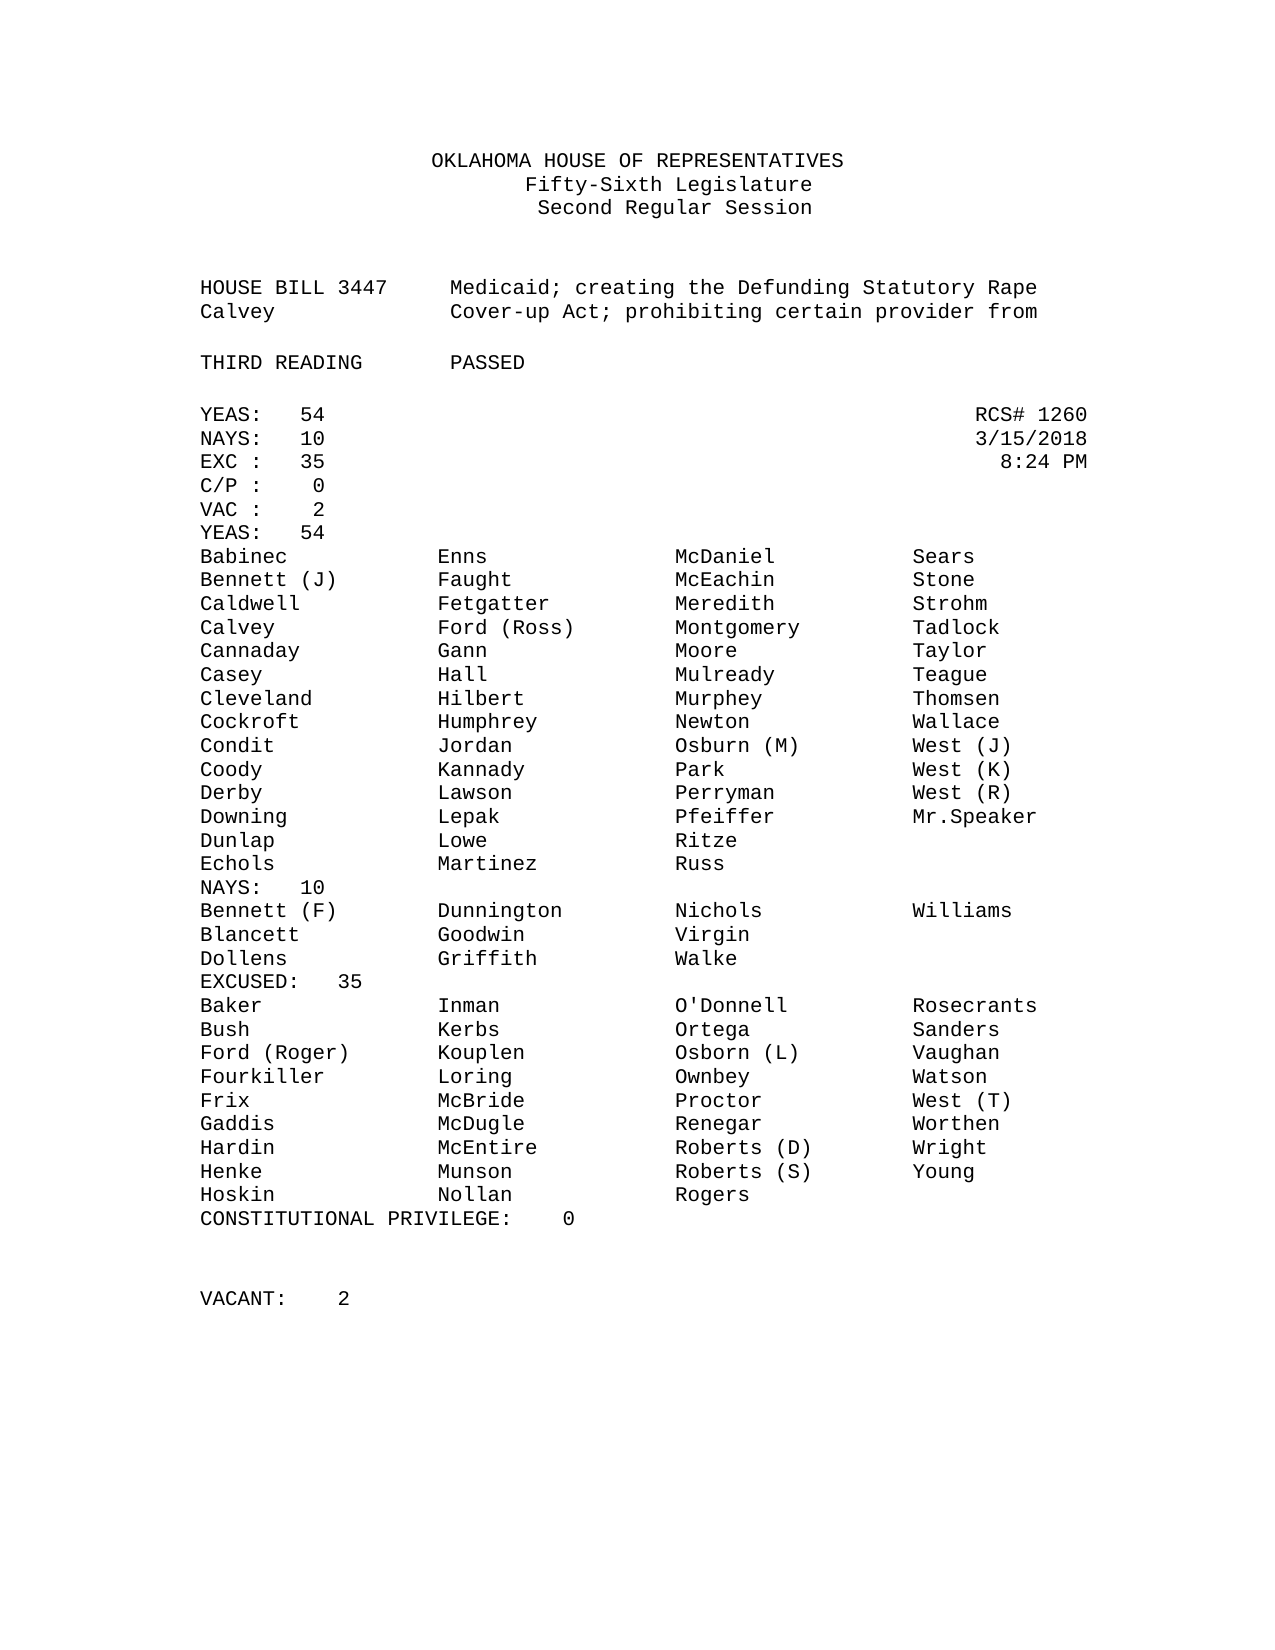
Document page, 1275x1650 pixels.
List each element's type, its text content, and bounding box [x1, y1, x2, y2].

text Cockroft Humphrey Newton Wallace [150, 711, 1125, 735]
text Caldwell Fetgatter Meredith Strohm [150, 593, 1125, 617]
text Condit Jordan Osburn (M) West (J) [150, 735, 1125, 759]
text Bennett (J) Faught McEachin Stone [150, 569, 1125, 593]
text Dollens Griffith Walke [150, 948, 1125, 971]
text Gaddis McDugle Renegar Worthen [150, 1113, 1125, 1137]
text Derby Lawson Perryman West (R) [150, 782, 1125, 806]
text YEAS: 54 [150, 522, 1125, 546]
text NAYS: 10 [150, 877, 1125, 901]
text Henke Munson Roberts (S) Young [150, 1161, 1125, 1184]
text VAC : 2 [150, 498, 1125, 522]
text YEAS: 54 RCS# 1260 [150, 404, 1125, 428]
text Cleveland Hilbert Murphey Thomsen [150, 688, 1125, 711]
text Babinec Enns McDaniel Sears [150, 546, 1125, 569]
text Frix McBride Proctor West (T) [150, 1090, 1125, 1113]
text Hoskin Nollan Rogers [150, 1184, 1125, 1208]
text OKLAHOMA HOUSE OF REPRESENTATIVES [150, 150, 1125, 174]
text Coody Kannady Park West (K) [150, 759, 1125, 782]
text Echols Martinez Russ [150, 853, 1125, 877]
text Fifty-Sixth Legislature [150, 174, 1125, 197]
text Hardin McEntire Roberts (D) Wright [150, 1137, 1125, 1161]
text Second Regular Session [150, 197, 1125, 221]
text Downing Lepak Pfeiffer Mr.Speaker [150, 806, 1125, 829]
text CONSTITUTIONAL PRIVILEGE: 0 [150, 1208, 1125, 1232]
text Cannaday Gann Moore Taylor [150, 640, 1125, 664]
text Calvey Ford (Ross) Montgomery Tadlock [150, 617, 1125, 640]
text NAYS: 10 3/15/2018 [150, 428, 1125, 451]
text Calvey Cover-up Act; prohibiting certain provider from [150, 301, 1125, 324]
text Blancett Goodwin Virgin [150, 924, 1125, 948]
text THIRD READING PASSED [150, 352, 1125, 376]
text HOUSE BILL 3447 Medicaid; creating the Defunding Statutory Rape [150, 277, 1125, 301]
text Ford (Roger) Kouplen Osborn (L) Vaughan [150, 1042, 1125, 1066]
text C/P : 0 [150, 475, 1125, 498]
text Baker Inman O'Donnell Rosecrants [150, 995, 1125, 1019]
text Bennett (F) Dunnington Nichols Williams [150, 901, 1125, 924]
text VACANT: 2 [150, 1288, 1125, 1311]
text Casey Hall Mulready Teague [150, 664, 1125, 688]
text Bush Kerbs Ortega Sanders [150, 1019, 1125, 1042]
text EXCUSED: 35 [150, 971, 1125, 995]
text EXC : 35 8:24 PM [150, 451, 1125, 475]
text Fourkiller Loring Ownbey Watson [150, 1066, 1125, 1090]
text Dunlap Lowe Ritze [150, 829, 1125, 853]
